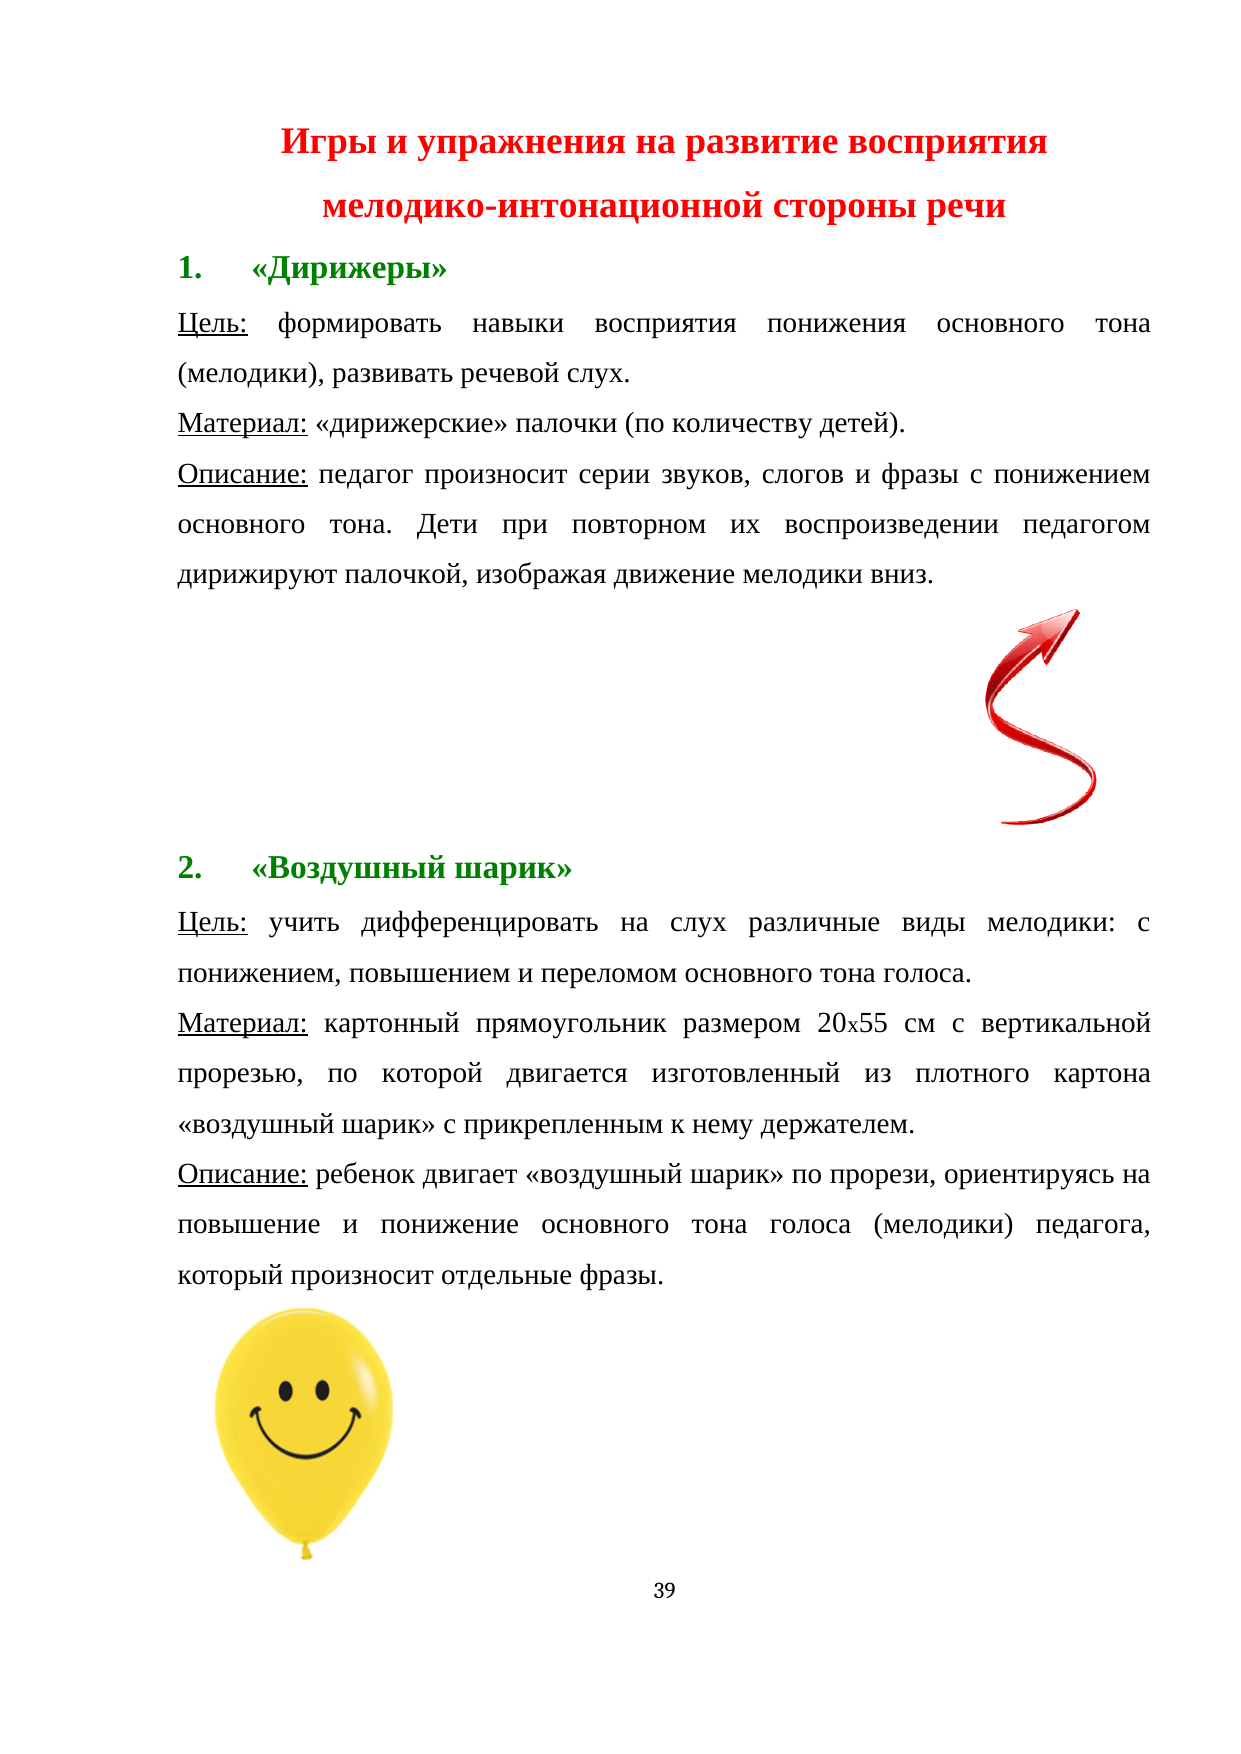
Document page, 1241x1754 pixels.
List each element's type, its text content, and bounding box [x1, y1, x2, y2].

picture [177, 1307, 432, 1562]
picture [928, 606, 1152, 831]
text Материал: картонный прямоугольник размером 20x55 см с вертикальной прорезью, по которой двигается изготовленный из плотного картона «воздушный шарик» с прикрепленным к нему держателем. [177, 1005, 1152, 1139]
text мелодико-интонационной стороны речи [177, 183, 1152, 226]
text Материал: «дирижерские» палочки (по количеству детей). [177, 406, 1152, 439]
text Игры и упражнения на развитие восприятия [177, 118, 1152, 161]
text Цель: учить дифференцировать на слух различные виды мелодики: с понижением, повышением и переломом основного тона голоса. [177, 904, 1152, 988]
text Цель: формировать навыки восприятия понижения основного тона (мелодики), развивать речевой слух. [177, 305, 1152, 389]
text Описание: ребенок двигает «воздушный шарик» по прорези, ориентируясь на повышение и понижение основного тона голоса (мелодики) педагога, который произносит отдельные фразы. [177, 1156, 1152, 1290]
list «Дирижеры» [177, 247, 1152, 286]
list «Воздушный шарик» [177, 847, 1152, 885]
text Описание: педагог произносит серии звуков, слогов и фразы с понижением основного тона. Дети при повторном их воспроизведении педагогом дирижируют палочкой, изображая движение мелодики вниз. [177, 456, 1152, 590]
